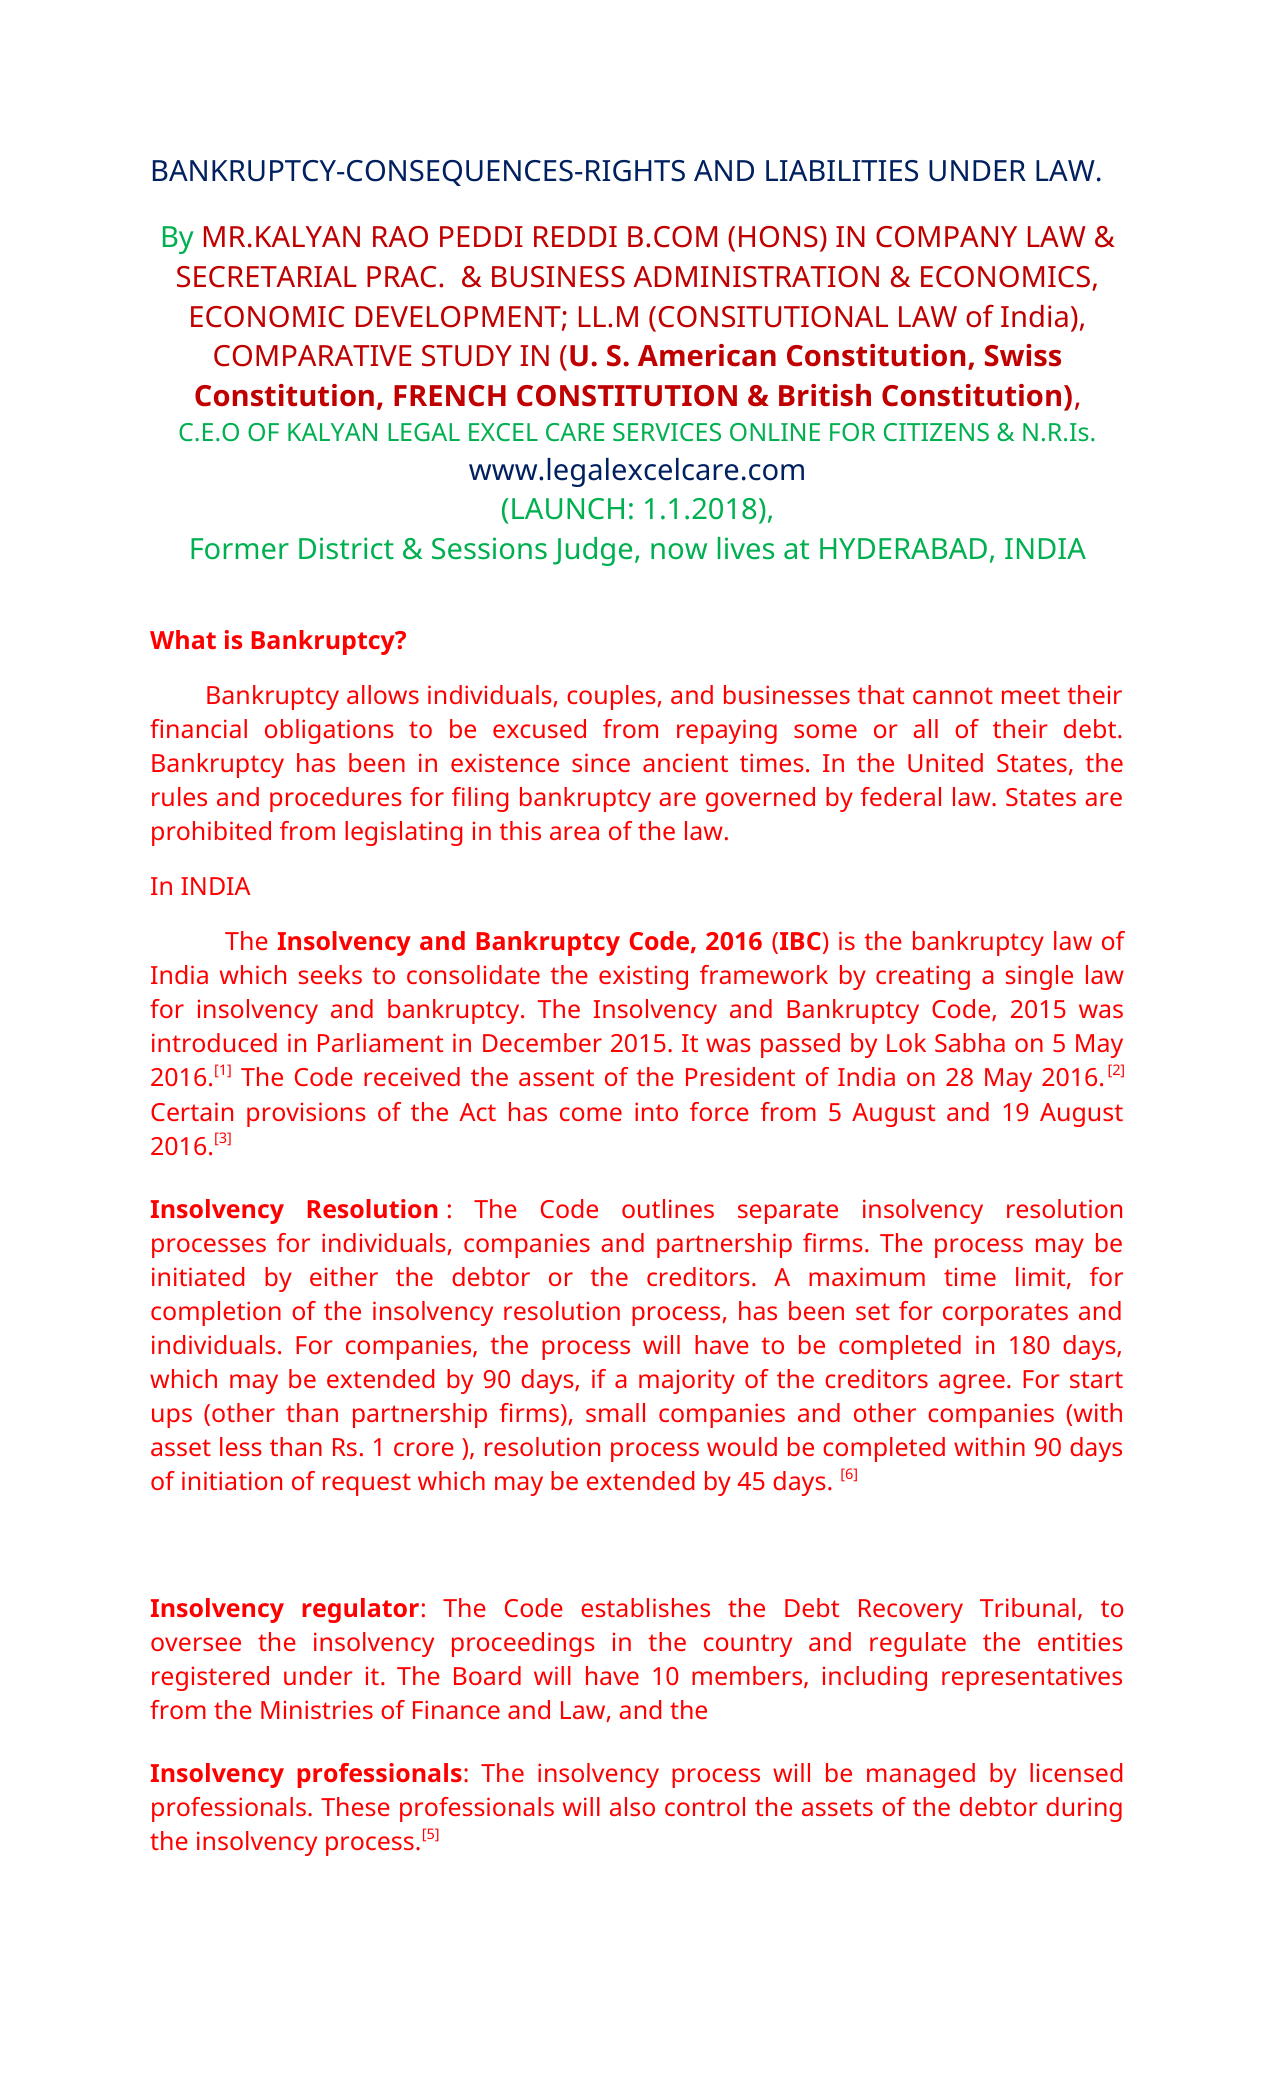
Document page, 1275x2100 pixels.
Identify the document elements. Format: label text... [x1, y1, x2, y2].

text BANKRUPTCY-CONSEQUENCES-RIGHTS AND LIABILITIES UNDER LAW. [150, 150, 1125, 190]
text What is Bankruptcy? [150, 623, 1125, 657]
text Insolvency professionals: The insolvency process will be managed by licensed professionals. These professionals will also control the assets of the debtor during the insolvency process.[5] [150, 1756, 1125, 1858]
text C.E.O OF KALYAN LEGAL EXCEL CARE SERVICES ONLINE FOR CITIZENS & N.R.Is. [150, 415, 1125, 449]
text (LAUNCH: 1.1.2018), [150, 489, 1125, 528]
text Insolvency regulator: The Code establishes the Debt Recovery Tribunal, to oversee the insolvency proceedings in the country and regulate the entities registered under it. The Board will have 10 members, including representatives from the Ministries of Finance and Law, and the [150, 1590, 1125, 1727]
text By MR.KALYAN RAO PEDDI REDDI B.COM (HONS) IN COMPANY LAW & SECRETARIAL PRAC. & BUSINESS ADMINISTRATION & ECONOMICS, ECONOMIC DEVELOPMENT; LL.M (CONSITUTIONAL LAW of India), COMPARATIVE STUDY IN (U. S. American Constitution, Swiss Constitution, FRENCH CONSTITUTION & British Constitution), [150, 216, 1125, 415]
text The Insolvency and Bankruptcy Code, 2016 (IBC) is the bankruptcy law of India which seeks to consolidate the existing framework by creating a single law for insolvency and bankruptcy. The Insolvency and Bankruptcy Code, 2015 was introduced in Parliament in December 2015. It was passed by Lok Sabha on 5 May 2016.[1] The Code received the assent of the President of India on 28 May 2016.[2] Certain provisions of the Act has come into force from 5 August and 19 August 2016.[3] [150, 924, 1125, 1162]
text Bankruptcy allows individuals, couples, and businesses that cannot meet their financial obligations to be excused from repaying some or all of their debt. Bankruptcy has been in existence since ancient times. In the United States, the rules and procedures for filing bankruptcy are governed by federal law. States are prohibited from legislating in this area of the law. [150, 678, 1125, 848]
text Insolvency Resolution : The Code outlines separate insolvency resolution processes for individuals, companies and partnership firms. The process may be initiated by either the debtor or the creditors. A maximum time limit, for completion of the insolvency resolution process, has been set for corporates and individuals. For companies, the process will have to be completed in 180 days, which may be extended by 90 days, if a majority of the creditors agree. For start ups (other than partnership firms), small companies and other companies (with asset less than Rs. 1 crore ), resolution process would be completed within 90 days of initiation of request which may be extended by 45 days. [6] [150, 1191, 1125, 1498]
text In INDIA [150, 869, 1125, 903]
text www.legalexcelcare.com [150, 449, 1125, 489]
text Former District & Sessions Judge, now lives at HYDERABAD, INDIA [150, 528, 1125, 568]
